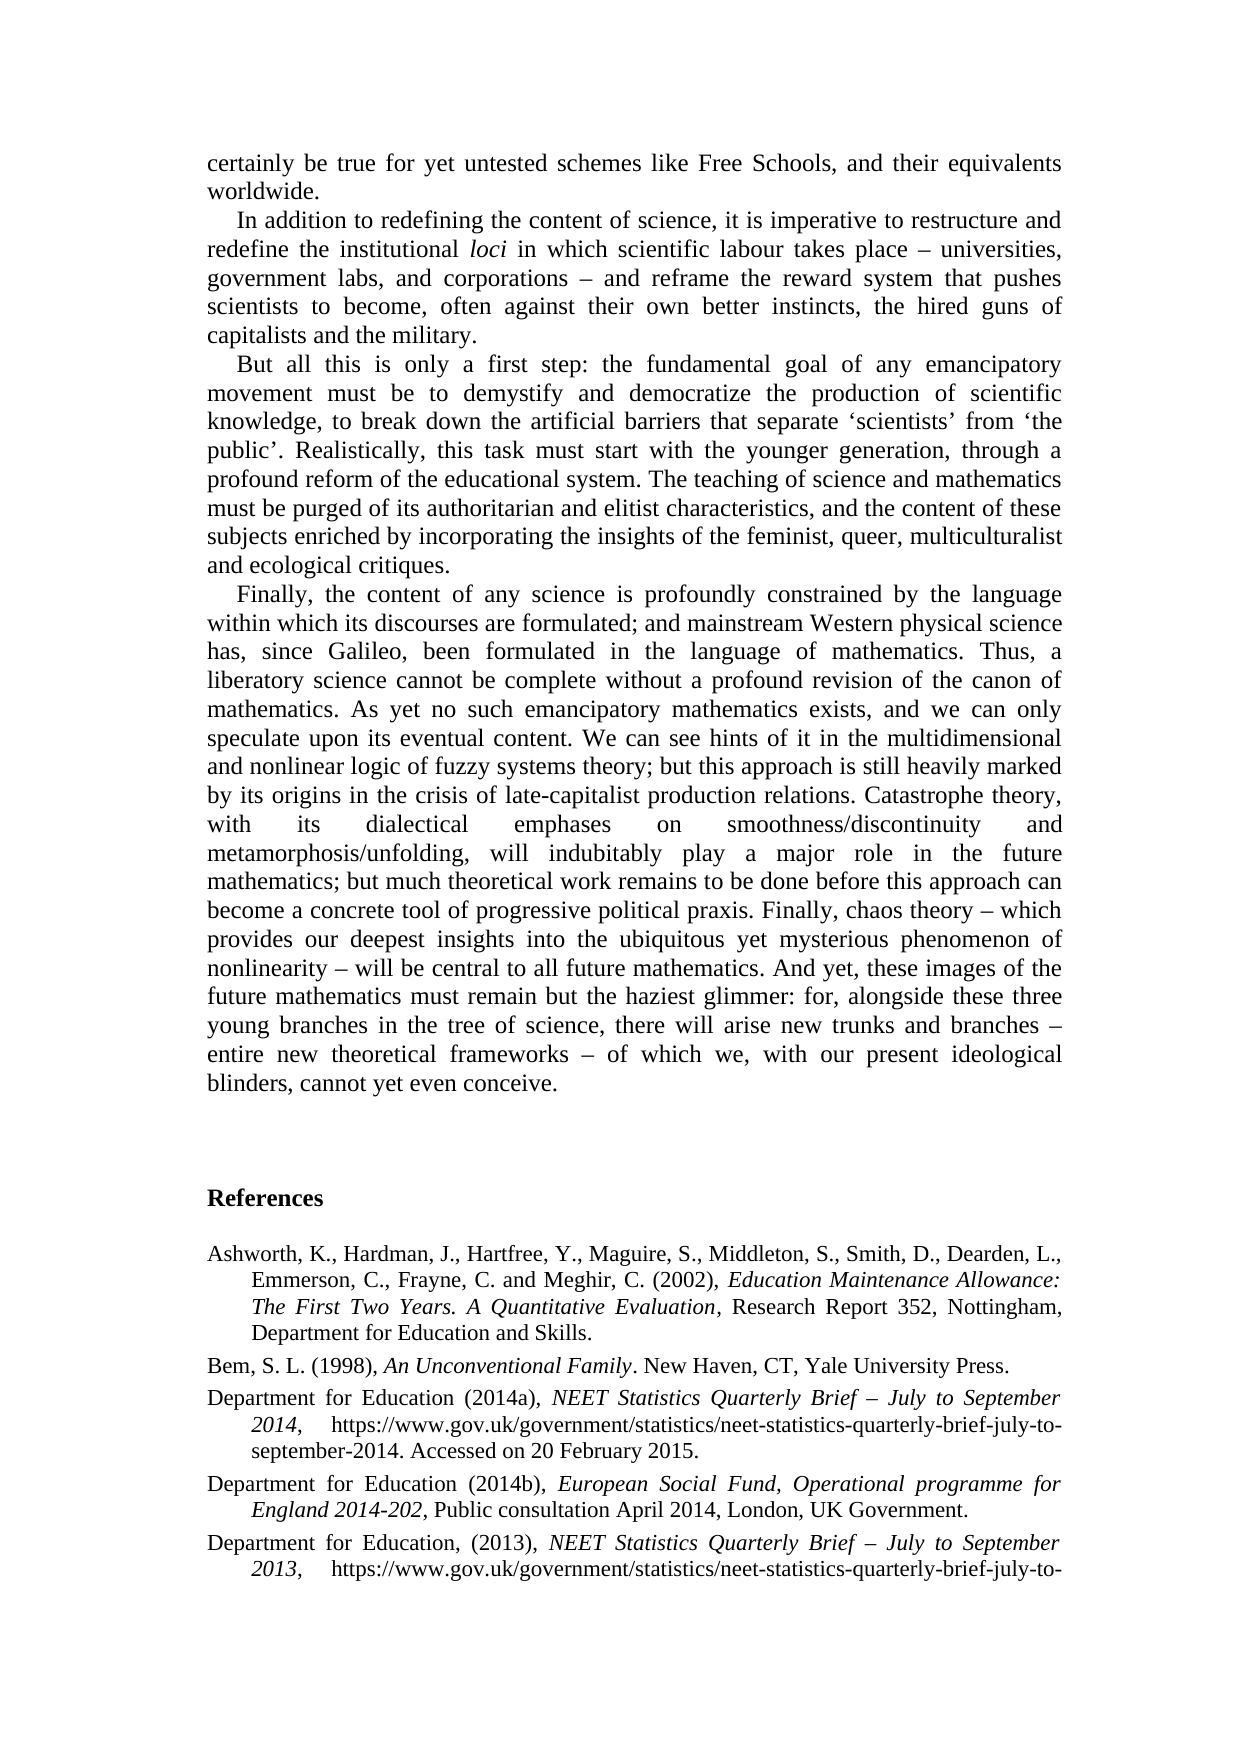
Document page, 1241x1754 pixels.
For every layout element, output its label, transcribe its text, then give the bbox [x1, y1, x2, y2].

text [207, 1529, 1063, 1581]
text In addition to redefining the content of science, it is imperative to restructure and redefine the institutional loci in which scientific labour takes place – universities, government labs, and corporations – and reframe the reward system that pushes scientists to become, often against their own better instincts, the hired guns of capitalists and the military. [207, 205, 1063, 349]
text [207, 148, 1063, 205]
text References [207, 1183, 1063, 1211]
text But all this is only a first step: the fundamental goal of any emancipatory movement must be to demystify and democratize the production of scientific knowledge, to break down the artificial barriers that separate ‘scientists’ from ‘the public’. Realistically, this task must start with the younger generation, through a profound reform of the educational system. The teaching of science and mathematics must be purged of its authoritarian and elitist characteristics, and the content of these subjects enriched by incorporating the insights of the feminist, queer, multiculturalist and ecological critiques. [207, 349, 1063, 579]
text Ashworth, K., Hardman, J., Hartfree, Y., Maguire, S., Middleton, S., Smith, D., Dearden, L., Emmerson, C., Frayne, C. and Meghir, C. (2002), Education Maintenance Allowance: The First Two Years. A Quantitative Evaluation, Research Report 352, Nottingham, Department for Education and Skills. [207, 1240, 1063, 1346]
text Department for Education (2014a), NEET Statistics Quarterly Brief – July to September 2014, https://www.gov.uk/government/statistics/neet-statistics-quarterly-brief-july-to-september-2014. Accessed on 20 February 2015. [207, 1384, 1063, 1463]
text Department for Education (2014b), European Social Fund, Operational programme for England 2014-202, Public consultation April 2014, London, UK Government. [207, 1470, 1063, 1522]
text Finally, the content of any science is profoundly constrained by the language within which its discourses are formulated; and mainstream Western physical science has, since Galileo, been formulated in the language of mathematics. Thus, a liberatory science cannot be complete without a profound revision of the canon of mathematics. As yet no such emancipatory mathematics exists, and we can only speculate upon its eventual content. We can see hints of it in the multidimensional and nonlinear logic of fuzzy systems theory; but this approach is still heavily marked by its origins in the crisis of late-capitalist production relations. Catastrophe theory, with its dialectical emphases on smoothness/discontinuity and metamorphosis/unfolding, will indubitably play a major role in the future mathematics; but much theoretical work remains to be done before this approach can become a concrete tool of progressive political praxis. Finally, chaos theory – which provides our deepest insights into the ubiquitous yet mysterious phenomenon of nonlinearity – will be central to all future mathematics. And yet, these images of the future mathematics must remain but the haziest glimmer: for, alongside these three young branches in the tree of science, there will arise new trunks and branches – entire new theoretical frameworks – of which we, with our present ideological blinders, cannot yet even conceive. [207, 579, 1063, 1096]
text Bem, S. L. (1998), An Unconventional Family. New Haven, CT, Yale University Press. [207, 1352, 1063, 1378]
